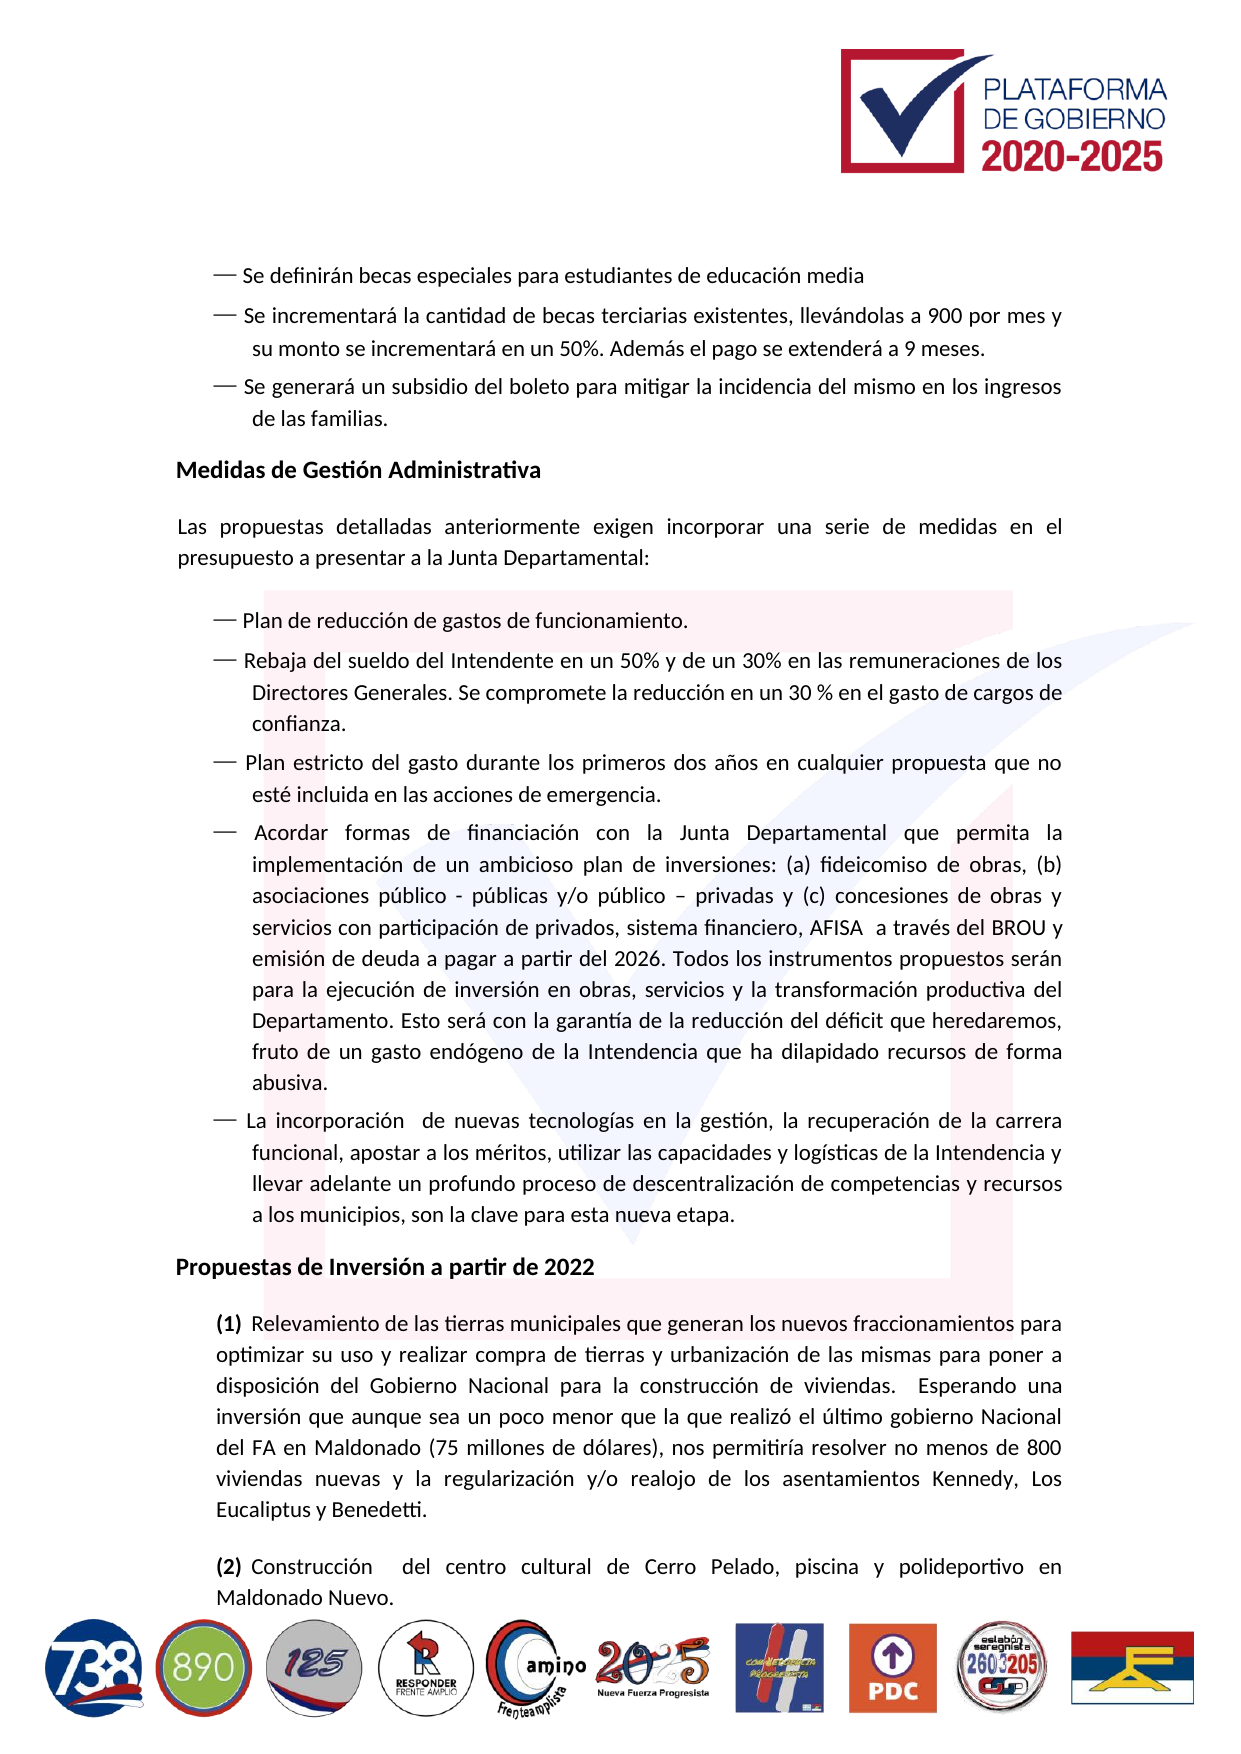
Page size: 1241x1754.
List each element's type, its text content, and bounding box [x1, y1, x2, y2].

text Las propuestas detalladas anteriormente exigen incorporar una serie de medidas en el presupuesto a presentar a la Junta Departamental: [177, 512, 1064, 571]
text ⎯ Acordar formas de financiación con la Junta Departamental que permita la implementación de un ambicioso plan de inversiones: (a) fideicomiso de obras, (b) asociaciones público - públicas y/o público – privadas y (c) concesiones de obras y servicios con participación de privados, sistema financiero, AFISA a través del BROU y emisión de deuda a pagar a partir del 2026. Todos los instrumentos propuestos serán para la ejecución de inversión en obras, servicios y la transformación productiva del Departamento. Esto será con la garantía de la reducción del déficit que heredaremos, fruto de un gasto endógeno de la Intendencia que ha dilapidado recursos de forma abusiva. [213, 816, 1064, 1096]
picture [45, 1619, 1194, 1722]
list Construcción del centro cultural de Cerro Pelado, piscina y polideportivo en Maldonado Nuevo. [216, 1552, 1064, 1611]
text ⎯ Se incrementará la cantidad de becas terciarias existentes, llevándolas a 900 por mes y su monto se incrementará en un 50%. Además el pago se extenderá a 9 meses. [213, 299, 1064, 362]
text ⎯ La incorporación de nuevas tecnologías en la gestión, la recuperación de la carrera funcional, apostar a los méritos, utilizar las capacidades y logísticas de la Intendencia y llevar adelante un profundo proceso de descentralización de competencias y recursos a los municipios, son la clave para esta nueva etapa. [213, 1104, 1064, 1228]
text ⎯ Rebaja del sueldo del Intendente en un 50% y de un 30% en las remuneraciones de los Directores Generales. Se compromete la reducción en un 30 % en el gasto de cargos de confianza. [213, 644, 1064, 737]
text ⎯ Se definirán becas especiales para estudiantes de educación media [213, 259, 1064, 291]
text ⎯ Se generará un subsidio del boleto para mitigar la incidencia del mismo en los ingresos de las familias. [213, 370, 1064, 432]
text ⎯ Plan de reducción de gastos de funcionamiento. [213, 604, 1064, 636]
subtitle Medidas de Gestión Administrativa [176, 454, 1063, 485]
picture [263, 590, 1196, 1340]
subtitle Propuestas de Inversión a partir de 2022 [176, 1251, 1063, 1282]
text ⎯ Plan estricto del gasto durante los primeros dos años en cualquier propuesta que no esté incluida en las acciones de emergencia. [213, 746, 1064, 808]
list Relevamiento de las tierras municipales que generan los nuevos fraccionamientos para optimizar su uso y realizar compra de tierras y urbanización de las mismas para poner a disposición del Gobierno Nacional para la construcción de viviendas. Esperando una inversión que aunque sea un poco menor que la que realizó el último gobierno Nacional del FA en Maldonado (75 millones de dólares), nos permitiría resolver no menos de 800 viviendas nuevas y la regularización y/o realojo de los asentamientos Kennedy, Los Eucaliptus y Benedetti. [216, 1309, 1064, 1523]
picture [840, 49, 1170, 180]
